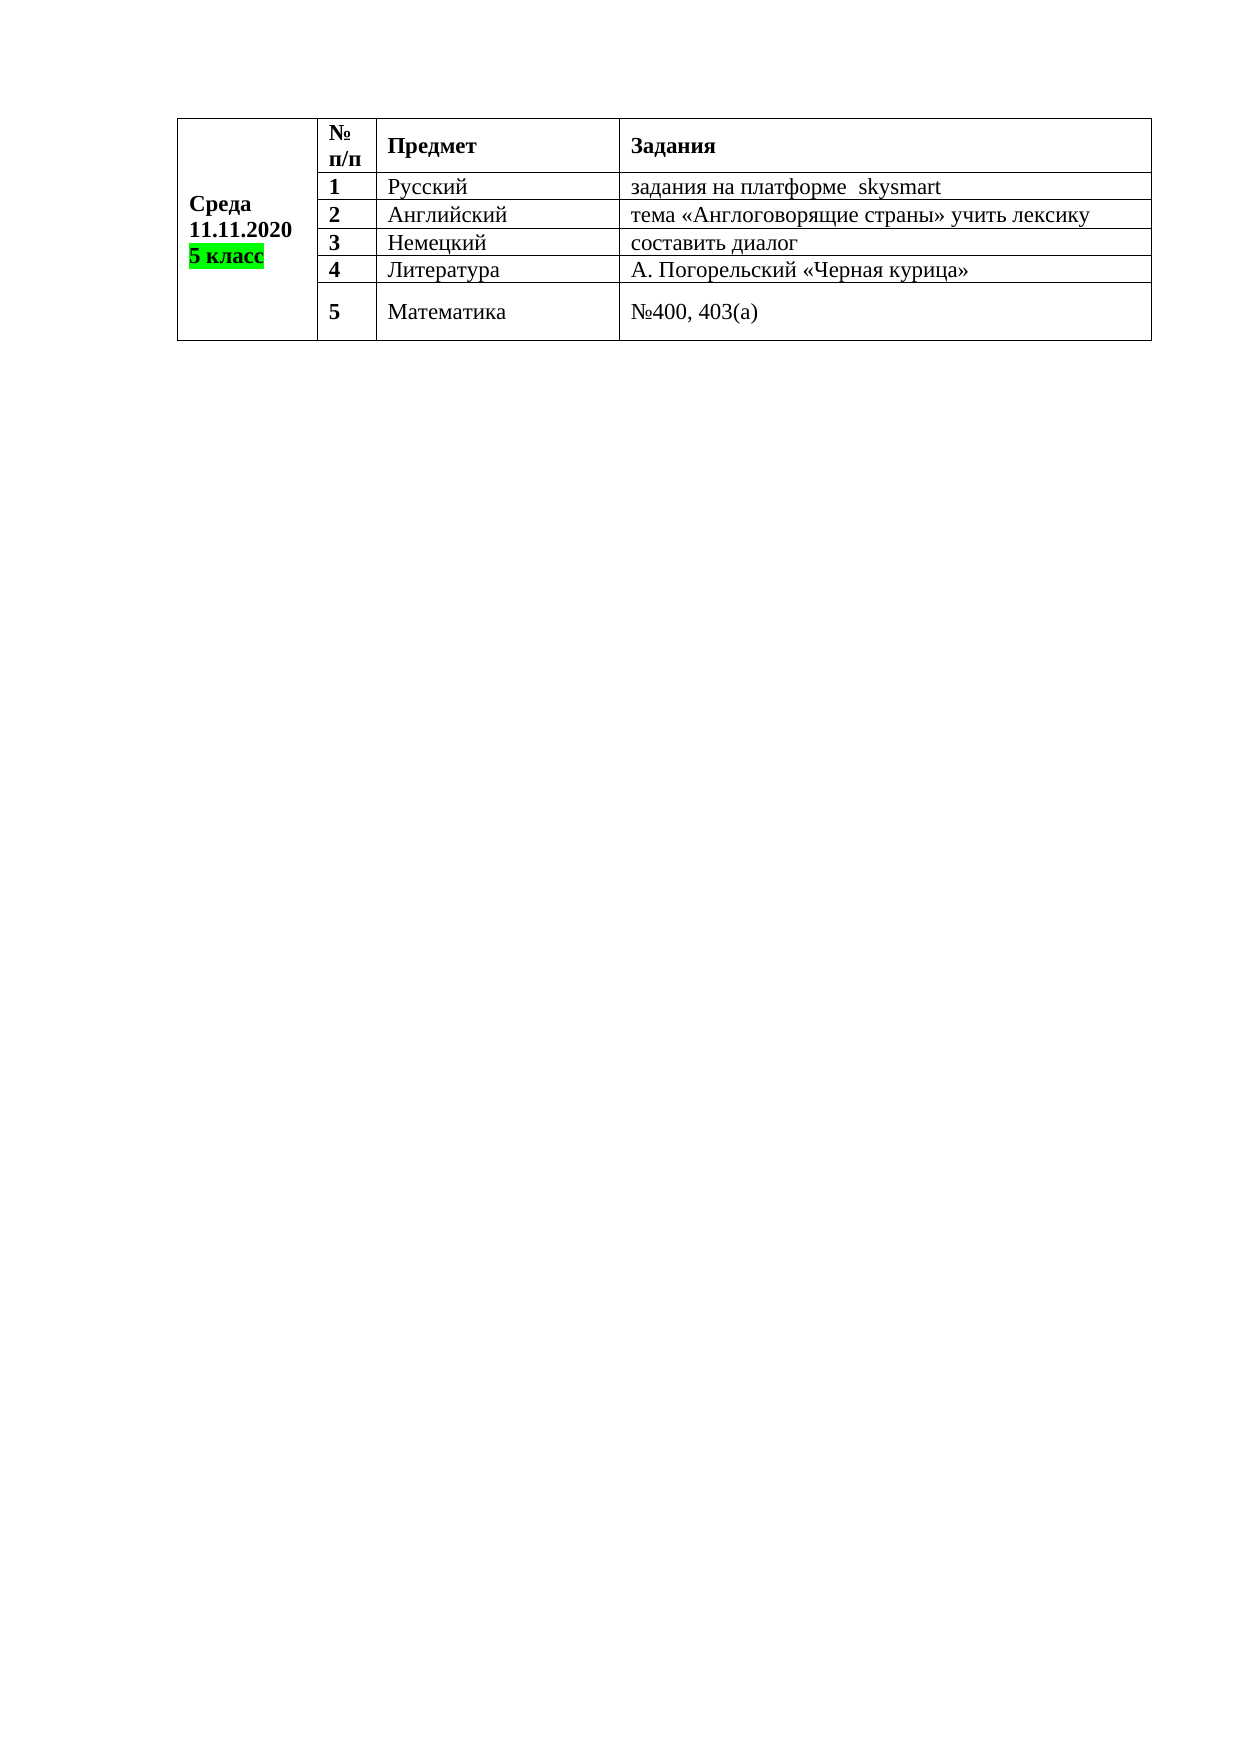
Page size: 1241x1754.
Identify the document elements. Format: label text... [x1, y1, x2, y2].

table_cell 4 [318, 256, 376, 282]
table_cell Русский [377, 173, 619, 199]
table_cell 5 [318, 283, 376, 339]
table_cell составить диалог [620, 229, 1151, 255]
table_cell Литература [377, 256, 619, 282]
table_cell Английский [377, 200, 619, 227]
table_cell задания на платформе skysmart [620, 173, 1151, 199]
table_cell А. Погорельский «Черная курица» [620, 256, 1151, 282]
table_header Среда 11.11.2020 5 класс [178, 119, 317, 339]
table_cell тема «Англоговорящие страны» учить лексику [620, 200, 1151, 227]
table_cell 1 [318, 173, 376, 199]
table_header Предмет [377, 119, 619, 172]
table_cell Математика [377, 283, 619, 339]
table_header Задания [620, 119, 1151, 172]
table_cell 3 [318, 229, 376, 255]
table_cell №400, 403(а) [620, 283, 1151, 339]
table_header № п/п [318, 119, 376, 172]
table_cell 2 [318, 200, 376, 227]
table_cell Немецкий [377, 229, 619, 255]
